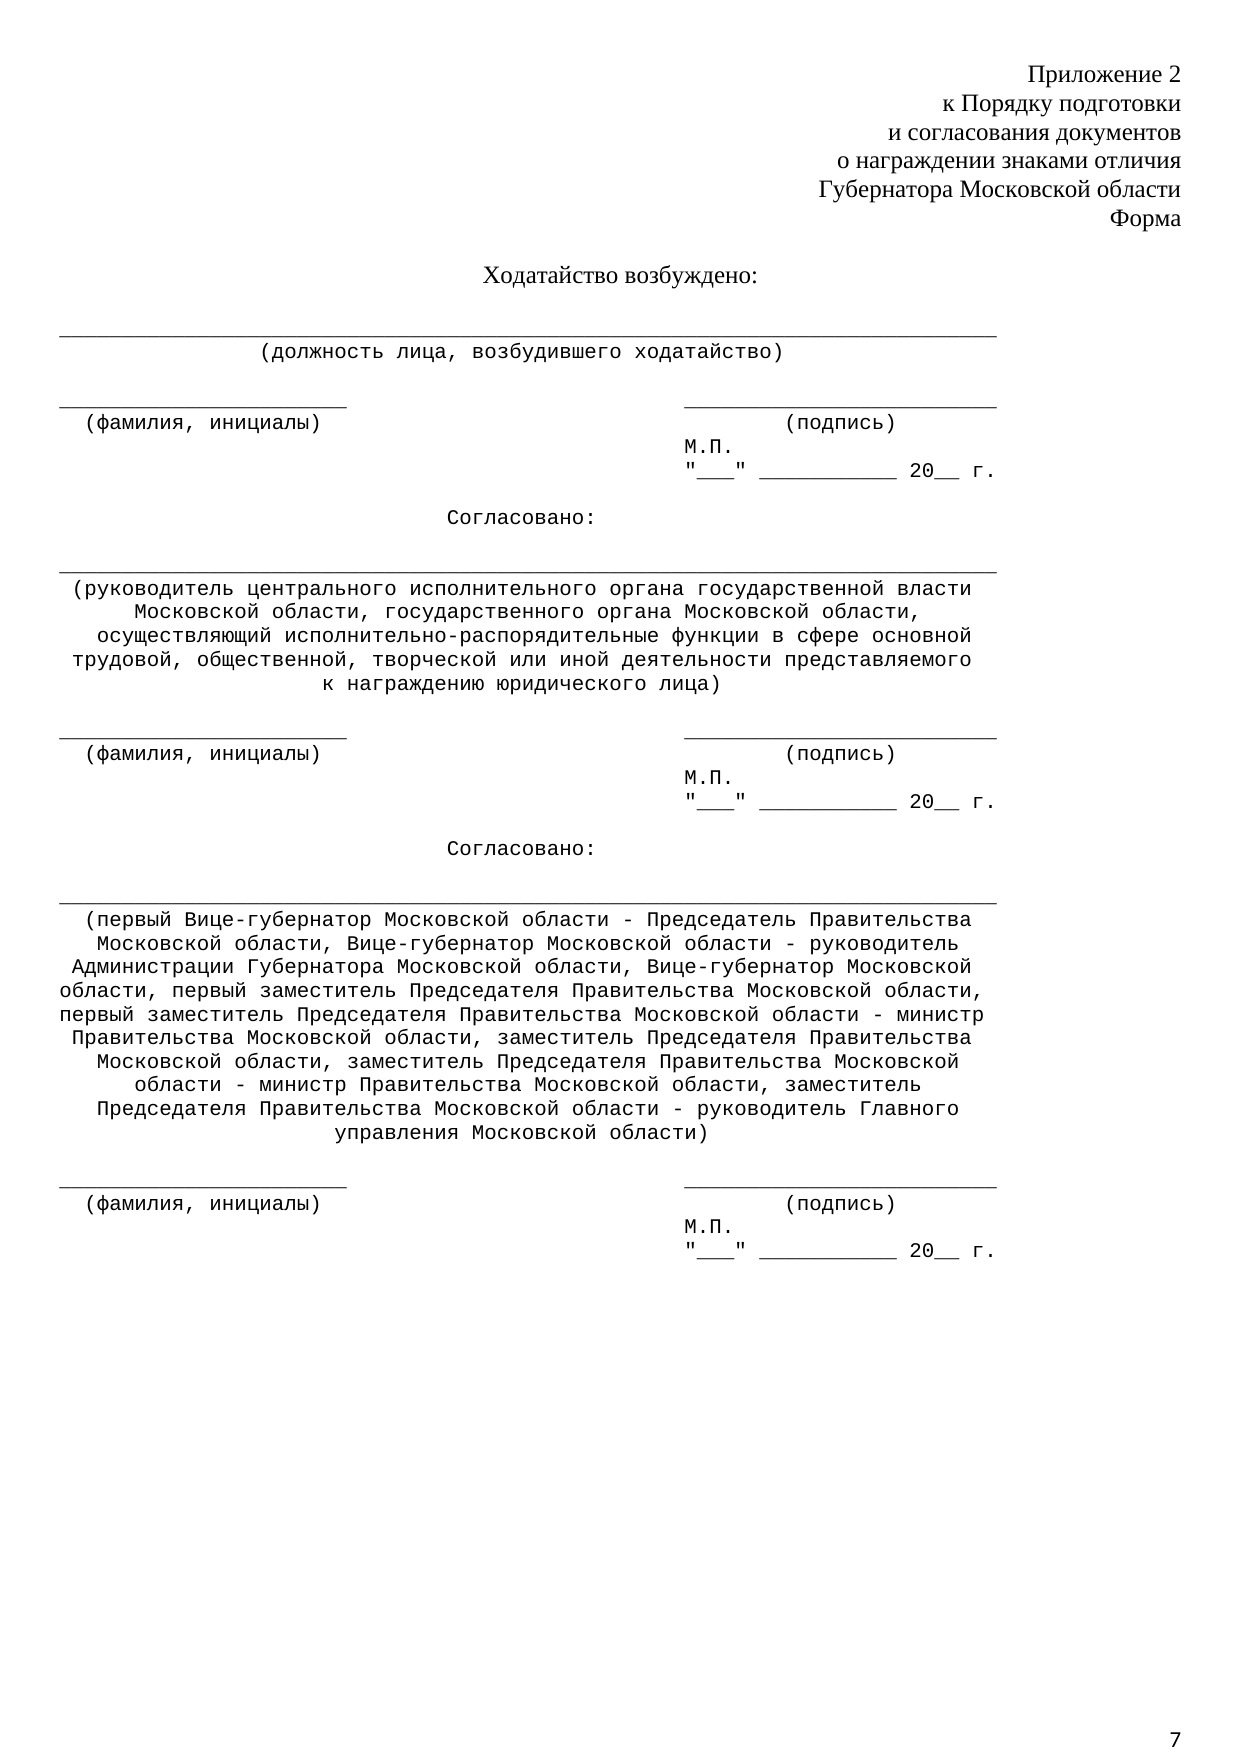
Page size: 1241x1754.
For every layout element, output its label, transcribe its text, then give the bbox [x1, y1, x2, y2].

text "___" ___________ 20__ г. [59, 791, 1181, 814]
text Председателя Правительства Московской области - руководитель Главного [59, 1098, 1181, 1122]
text (должность лица, возбудившего ходатайство) [59, 341, 1181, 365]
text (фамилия, инициалы) (подпись) [59, 412, 1181, 436]
text Согласовано: [59, 507, 1181, 531]
text к Порядку подготовки [59, 88, 1181, 117]
text ___________________________________________________________________________ [59, 554, 1181, 578]
text Правительства Московской области, заместитель Председателя Правительства [59, 1027, 1181, 1051]
text М.П. [59, 436, 1181, 460]
text Форма [59, 203, 1181, 232]
text к награждению юридического лица) [59, 672, 1181, 696]
text М.П. [59, 1216, 1181, 1240]
text (фамилия, инициалы) (подпись) [59, 743, 1181, 767]
text ___________________________________________________________________________ [59, 318, 1181, 341]
text ___________________________________________________________________________ [59, 885, 1181, 909]
text Согласовано: [59, 838, 1181, 862]
text Администрации Губернатора Московской области, Вице-губернатор Московской [59, 956, 1181, 980]
text (фамилия, инициалы) (подпись) [59, 1193, 1181, 1216]
text Приложение 2 [59, 59, 1181, 88]
text области - министр Правительства Московской области, заместитель [59, 1074, 1181, 1098]
text "___" ___________ 20__ г. [59, 460, 1181, 483]
text осуществляющий исполнительно-распорядительные функции в сфере основной [59, 625, 1181, 649]
text управления Московской области) [59, 1122, 1181, 1145]
text (руководитель центрального исполнительного органа государственной власти [59, 578, 1181, 602]
text _______________________ _________________________ [59, 720, 1181, 743]
text и согласования документов [59, 117, 1181, 145]
text трудовой, общественной, творческой или иной деятельности представляемого [59, 649, 1181, 672]
text М.П. [59, 767, 1181, 791]
text о награждении знаками отличия [59, 145, 1181, 174]
text "___" ___________ 20__ г. [59, 1240, 1181, 1264]
text (первый Вице-губернатор Московской области - Председатель Правительства [59, 909, 1181, 933]
text Московской области, государственного органа Московской области, [59, 602, 1181, 625]
text _______________________ _________________________ [59, 1169, 1181, 1193]
text Губернатора Московской области [59, 174, 1181, 203]
text Московской области, заместитель Председателя Правительства Московской [59, 1051, 1181, 1074]
text _______________________ _________________________ [59, 389, 1181, 412]
text первый заместитель Председателя Правительства Московской области - министр [59, 1003, 1181, 1027]
text Ходатайство возбуждено: [59, 260, 1181, 289]
text области, первый заместитель Председателя Правительства Московской области, [59, 980, 1181, 1003]
text Московской области, Вице-губернатор Московской области - руководитель [59, 933, 1181, 956]
